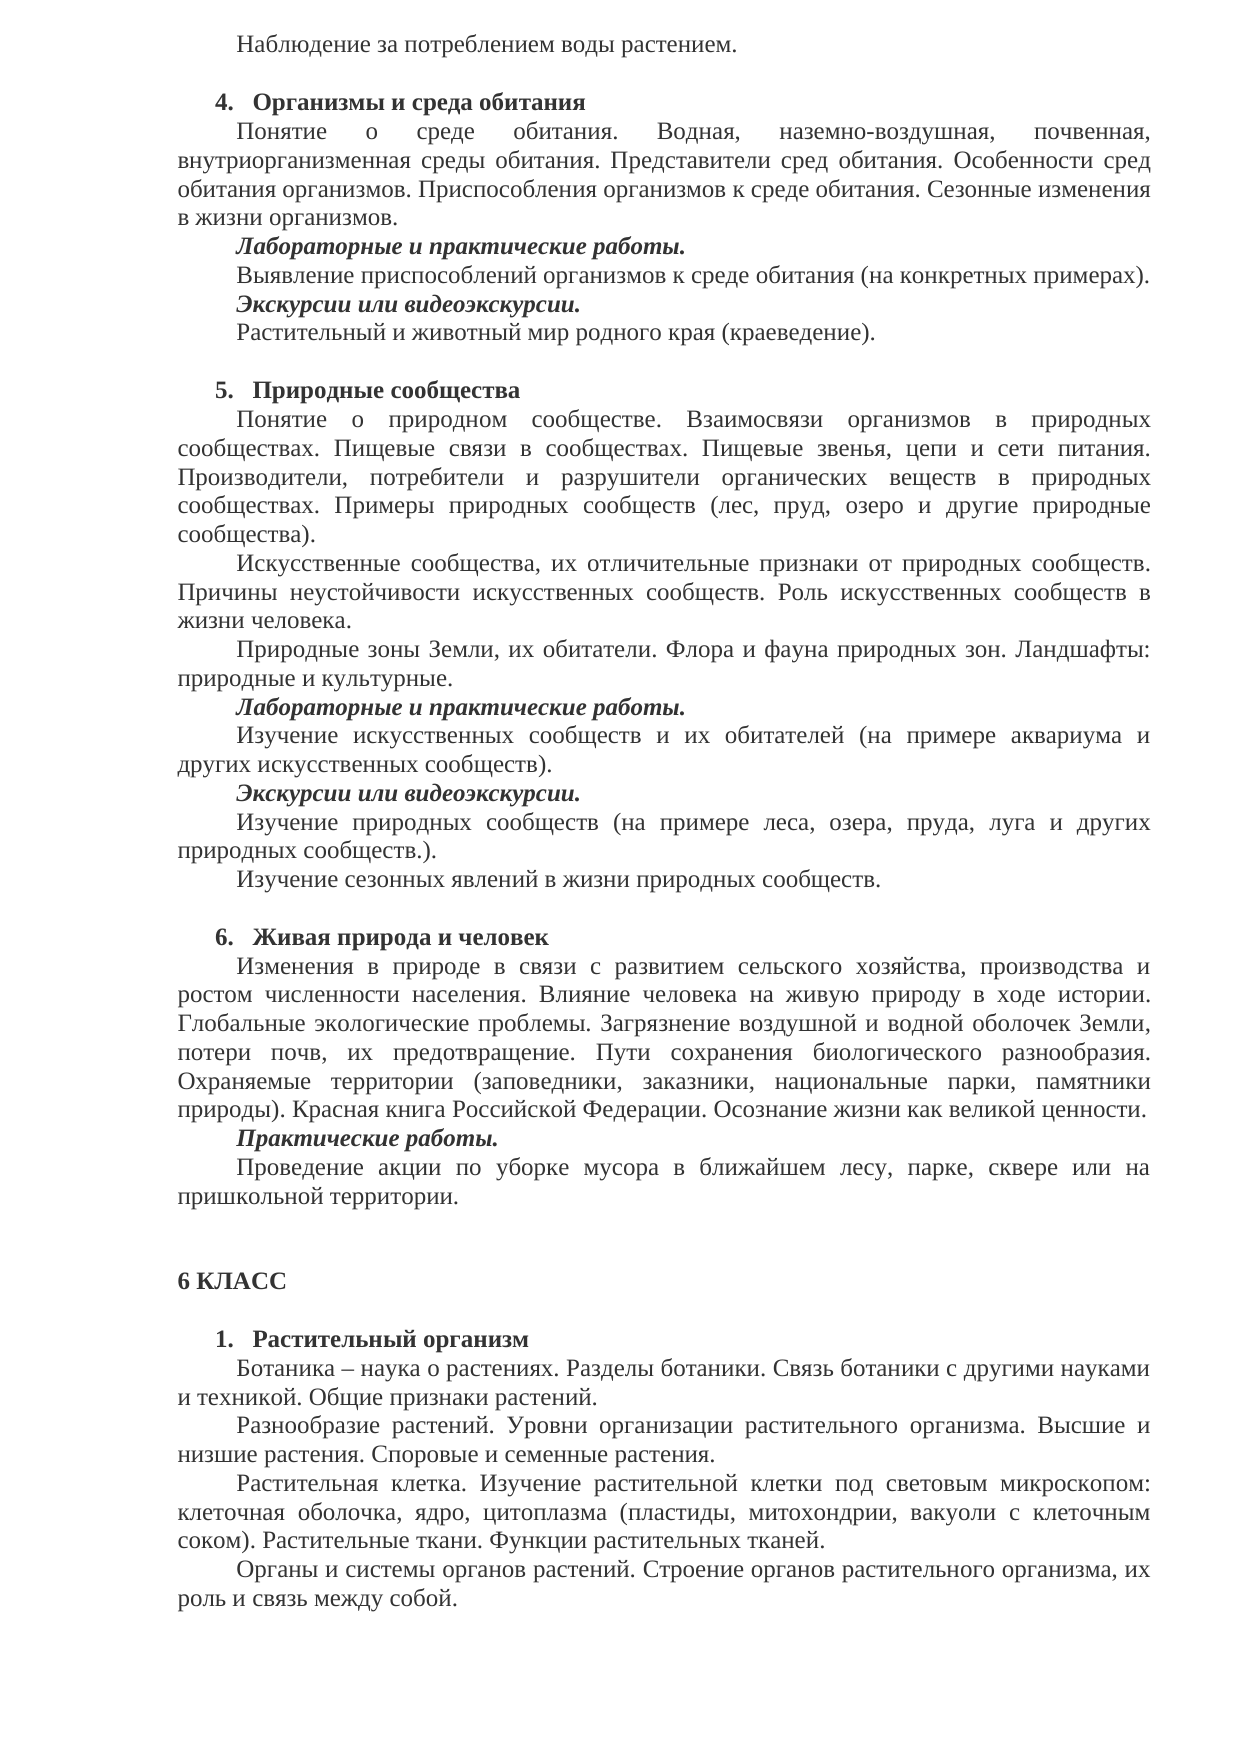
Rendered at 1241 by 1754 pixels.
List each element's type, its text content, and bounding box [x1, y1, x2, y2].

text 6 КЛАСС [177, 1266, 1152, 1295]
text Разнообразие растений. Уровни организации растительного организма. Высшие и низшие растения. Споровые и семенные растения. [177, 1411, 1152, 1468]
text Изучение искусственных сообществ и их обитателей (на примере аквариума и других искусственных сообществ). [177, 720, 1152, 778]
text Проведение акции по уборке мусора в ближайшем лесу, парке, сквере или на пришкольной территории. [177, 1152, 1152, 1209]
text Экскурсии или видеоэкскурсии. [177, 778, 1152, 807]
text Искусственные сообщества, их отличительные признаки от природных сообществ. Причины неустойчивости искусственных сообществ. Роль искусственных сообществ в жизни человека. [177, 548, 1152, 634]
list Растительный организм [215, 1324, 1152, 1353]
text Практические работы. [177, 1123, 1152, 1152]
text Изучение сезонных явлений в жизни природных сообществ. [177, 864, 1152, 893]
text Выявление приспособлений организмов к среде обитания (на конкретных примерах). [177, 260, 1152, 289]
text Изменения в природе в связи с развитием сельского хозяйства, производства и ростом численности населения. Влияние человека на живую природу в ходе истории. Глобальные экологические проблемы. Загрязнение воздушной и водной оболочек Земли, потери почв, их предотвращение. Пути сохранения биологического разнообразия. Охраняемые территории (заповедники, заказники, национальные парки, памятники природы). Красная книга Российской Федерации. Осознание жизни как великой ценности. [177, 951, 1152, 1123]
text Наблюдение за потреблением воды растением. [177, 29, 1152, 58]
text Растительный и животный мир родного края (краеведение). [177, 317, 1152, 346]
text Природные зоны Земли, их обитатели. Флора и фауна природных зон. Ландшафты: природные и культурные. [177, 634, 1152, 692]
list Организмы и среда обитания [215, 87, 1152, 116]
text Ботаника – наука о растениях. Разделы ботаники. Связь ботаники с другими науками и техникой. Общие признаки растений. [177, 1353, 1152, 1411]
list Природные сообщества [215, 375, 1152, 404]
list Живая природа и человек [215, 922, 1152, 951]
text Понятие о природном сообществе. Взаимосвязи организмов в природных сообществах. Пищевые связи в сообществах. Пищевые звенья, цепи и сети питания. Производители, потребители и разрушители органических веществ в природных сообществах. Примеры природных сообществ (лес, пруд, озеро и другие природные сообщества). [177, 404, 1152, 548]
text Изучение природных сообществ (на примере леса, озера, пруда, луга и других природных сообществ.). [177, 807, 1152, 864]
text Экскурсии или видеоэкскурсии. [177, 289, 1152, 317]
text Органы и системы органов растений. Строение органов растительного организма, их роль и связь между собой. [177, 1554, 1152, 1612]
text Лабораторные и практические работы. [177, 231, 1152, 260]
text Растительная клетка. Изучение растительной клетки под световым микроскопом: клеточная оболочка, ядро, цитоплазма (пластиды, митохондрии, вакуоли с клеточным соком). Растительные ткани. Функции растительных тканей. [177, 1468, 1152, 1554]
text Понятие о среде обитания. Водная, наземно-воздушная, почвенная, внутриорганизменная среды обитания. Представители сред обитания. Особенности сред обитания организмов. Приспособления организмов к среде обитания. Сезонные изменения в жизни организмов. [177, 116, 1152, 231]
text Лабораторные и практические работы. [177, 692, 1152, 720]
